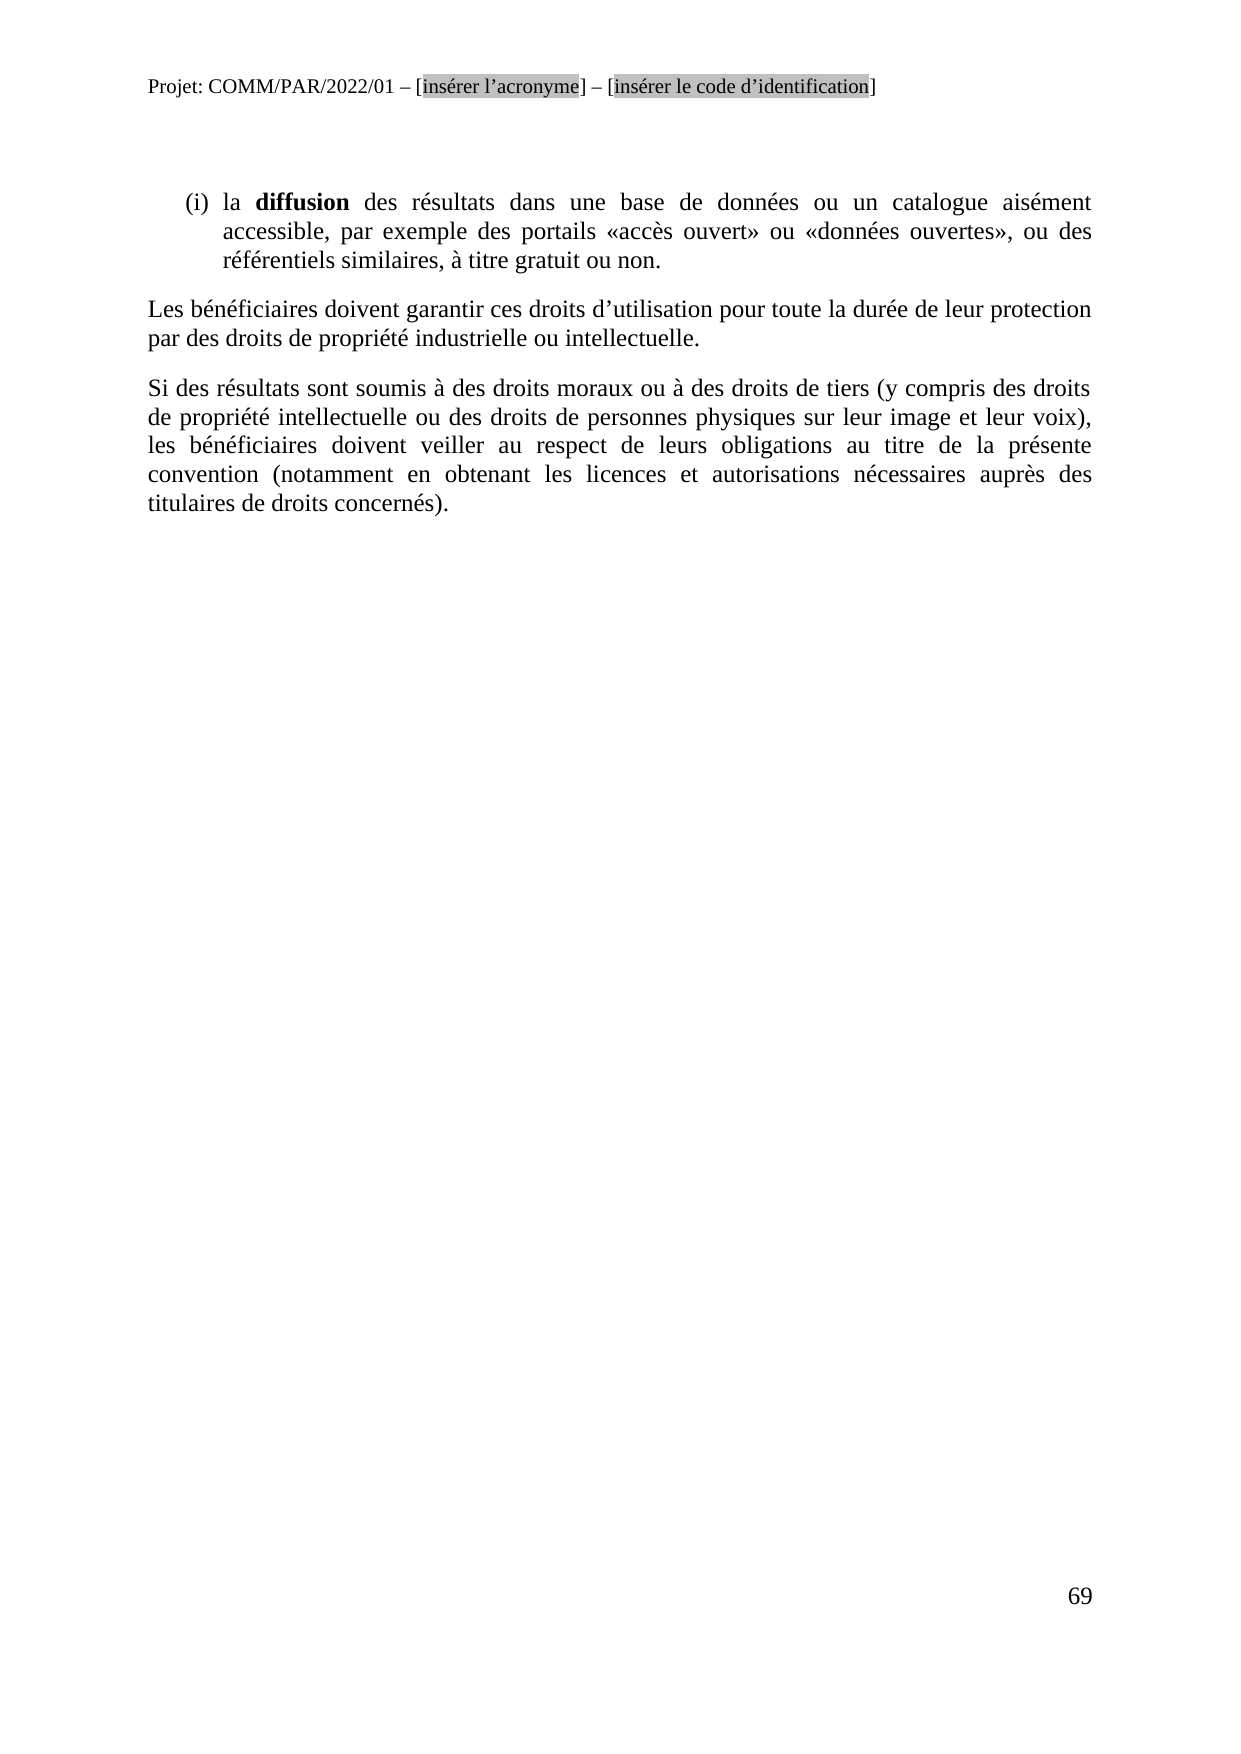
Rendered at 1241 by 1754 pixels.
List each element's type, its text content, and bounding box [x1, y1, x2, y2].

text Les bénéficiaires doivent garantir ces droits d’utilisation pour toute la durée de leur protection par des droits de propriété industrielle ou intellectuelle. [148, 294, 1093, 352]
list la diffusion des résultats dans une base de données ou un catalogue aisément accessible, par exemple des portails «accès ouvert» ou «données ouvertes», ou des référentiels similaires, à titre gratuit ou non. [185, 187, 1093, 274]
text Si des résultats sont soumis à des droits moraux ou à des droits de tiers (y compris des droits de propriété intellectuelle ou des droits de personnes physiques sur leur image et leur voix), les bénéficiaires doivent veiller au respect de leurs obligations au titre de la présente convention (notamment en obtenant les licences et autorisations nécessaires auprès des titulaires de droits concernés). [148, 373, 1093, 517]
